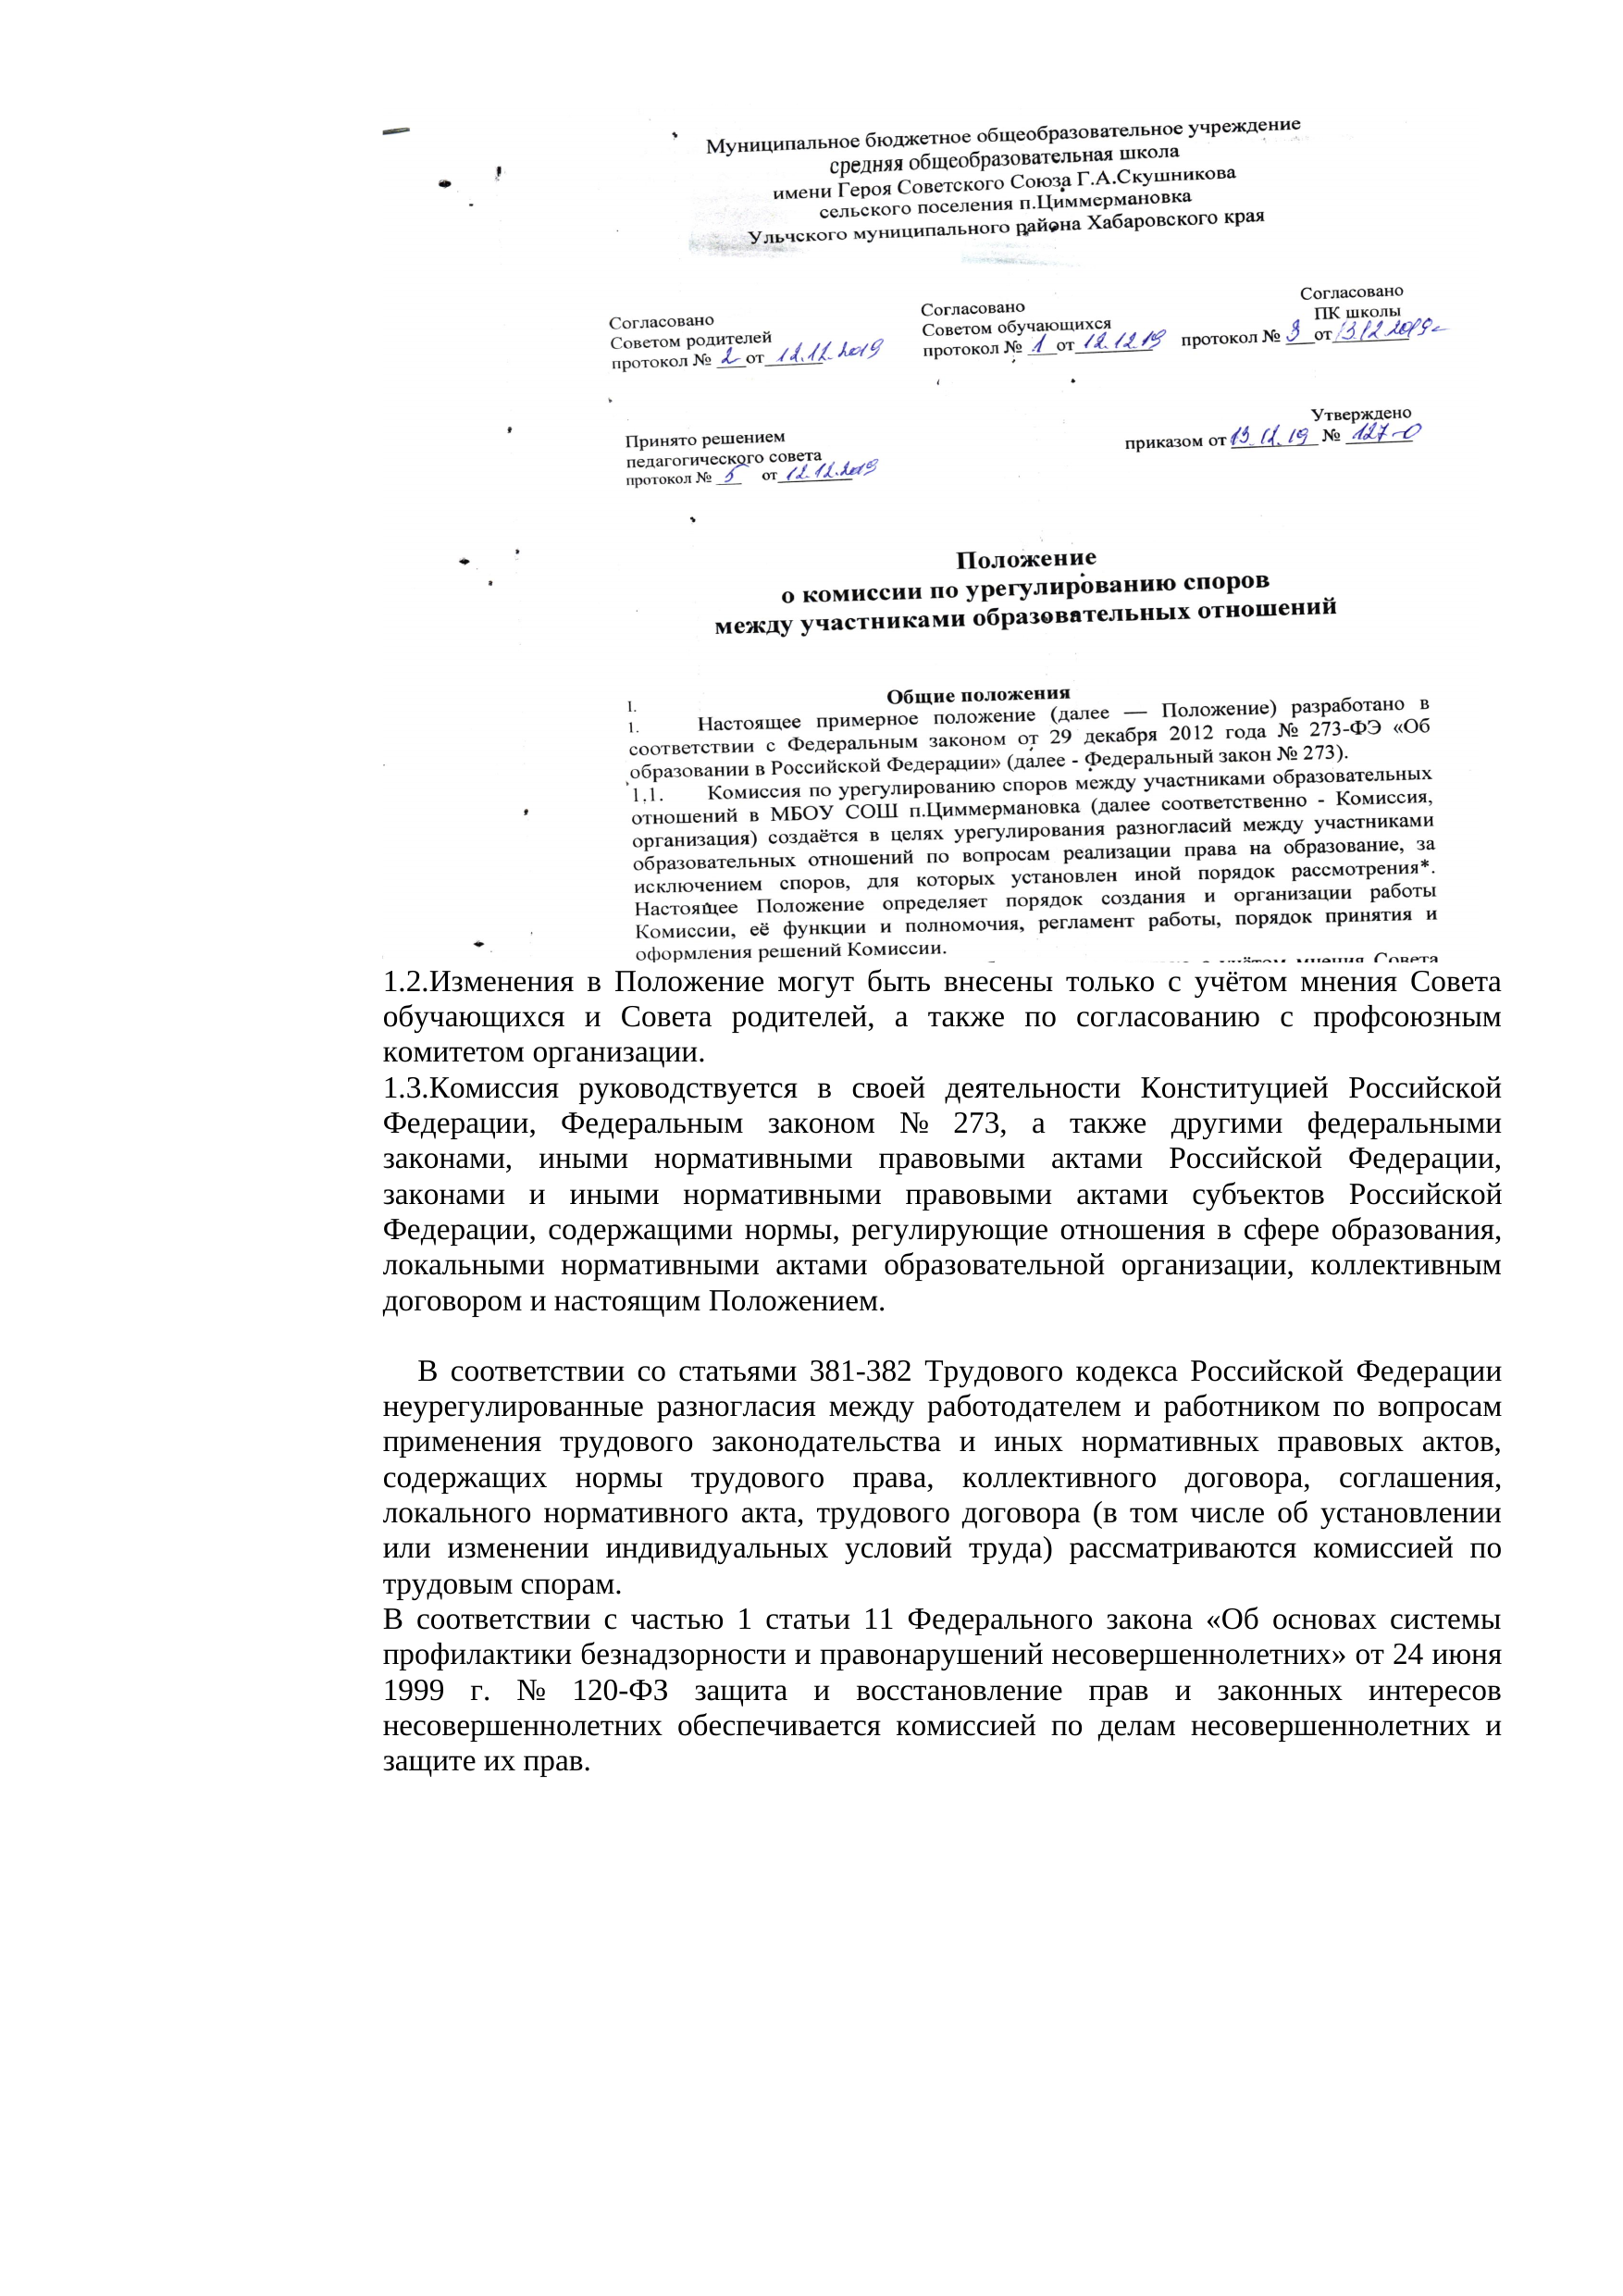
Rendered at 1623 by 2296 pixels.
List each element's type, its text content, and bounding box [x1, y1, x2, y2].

text 1.2.Изменения в Положение могут быть внесены только с учётом мнения Совета обучающихся и Совета родителей, а также по согласованию с профсоюзным комитетом организации. [382, 962, 1503, 1069]
picture [382, 104, 1480, 962]
text В соответствии с частью 1 статьи 11 Федерального закона «Об основах системы профилактики безнадзорности и правонарушений несовершеннолетних» от 24 июня 1999 г. № 120-ФЗ защита и восстановление прав и законных интересов несовершеннолетних обеспечивается комиссией по делам несовершеннолетних и защите их прав. [382, 1600, 1503, 1778]
text В соответствии со статьями 381-382 Трудового кодекса Российской Федерации неурегулированные разногласия между работодателем и работником по вопросам применения трудового законодательства и иных нормативных правовых актов, содержащих нормы трудового права, коллективного договора, соглашения, локального нормативного акта, трудового договора (в том числе об установлении или изменении индивидуальных условий труда) рассматриваются комиссией по трудовым спорам. [382, 1352, 1503, 1600]
text 1.3.Комиссия руководствуется в своей деятельности Конституцией Российской Федерации, Федеральным законом № 273, а также другими федеральными законами, иными нормативными правовыми актами Российской Федерации, законами и иными нормативными правовыми актами субъектов Российской Федерации, содержащими нормы, регулирующие отношения в сфере образования, локальными нормативными актами образовательной организации, коллективным договором и настоящим Положением. [382, 1069, 1503, 1317]
